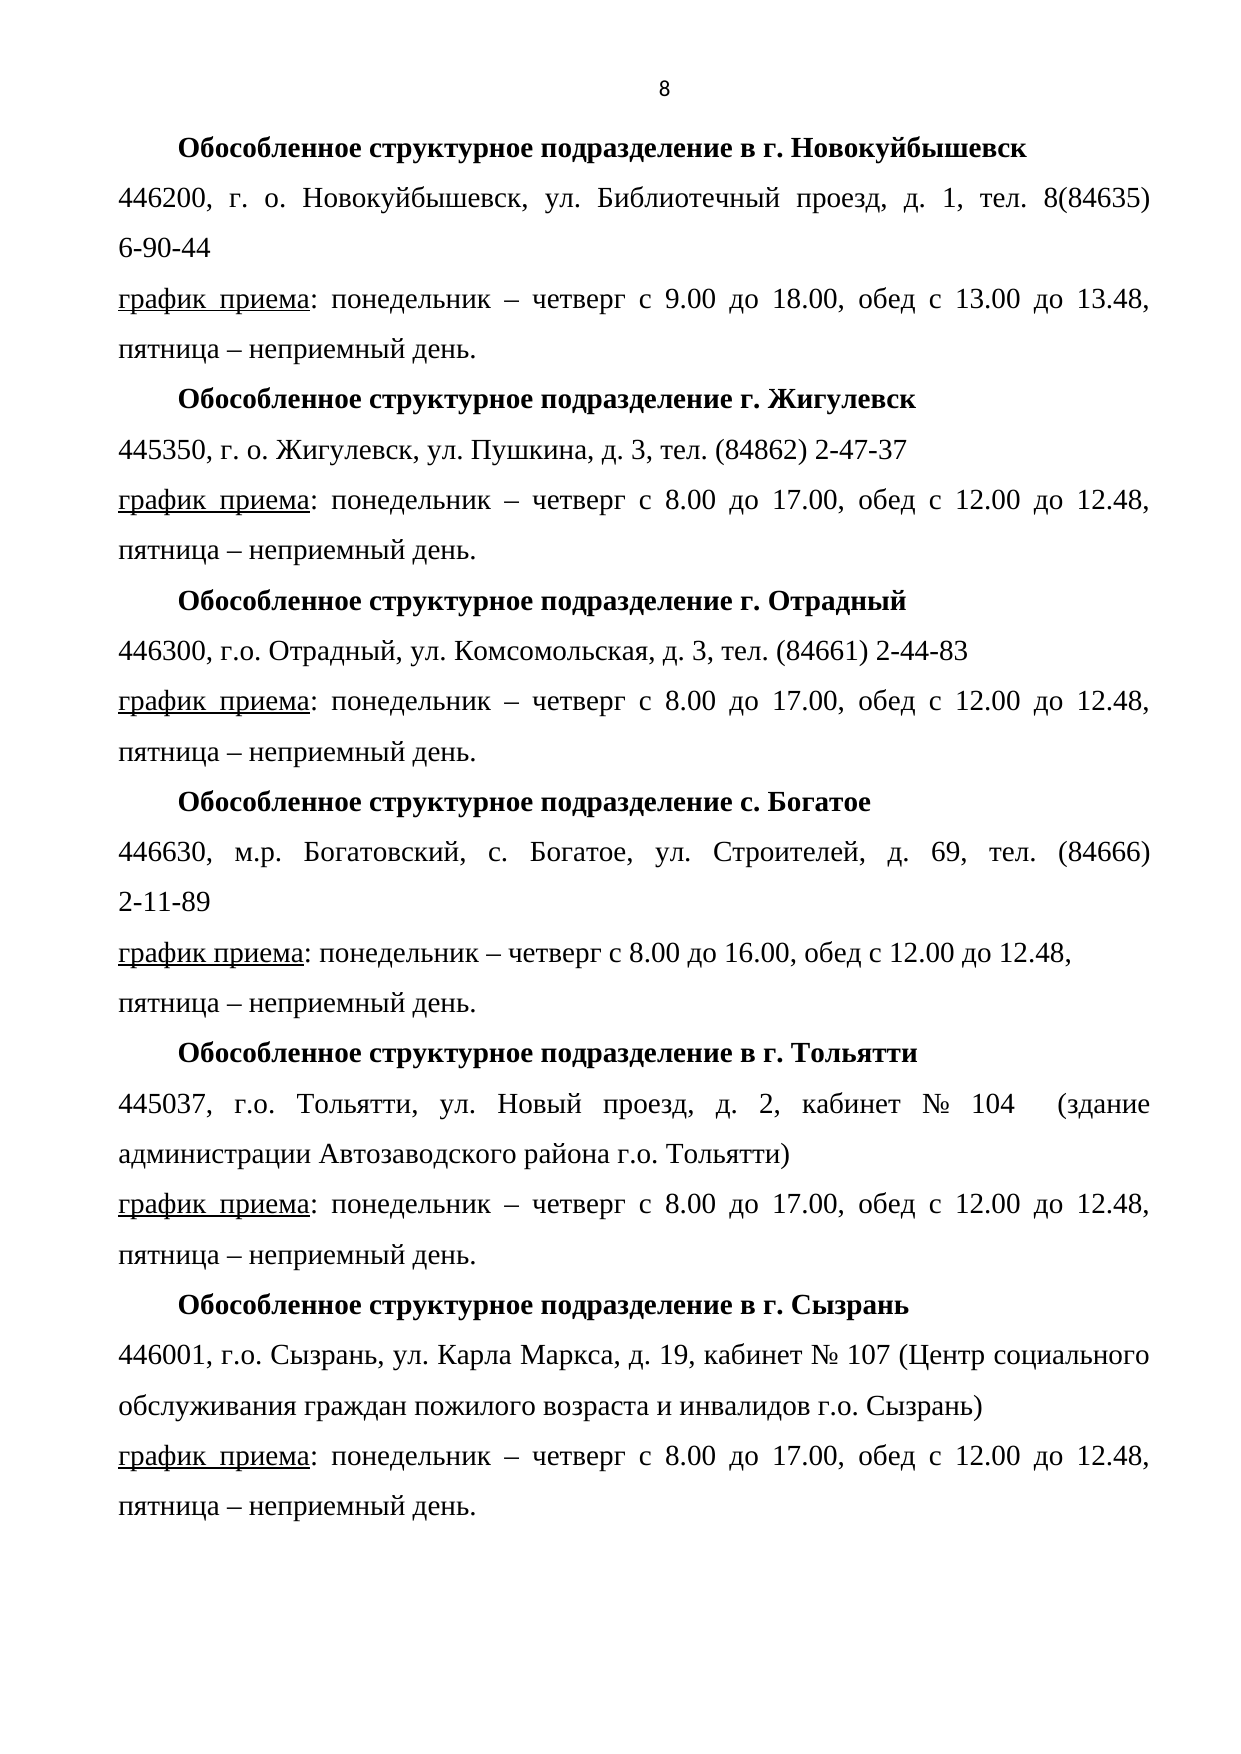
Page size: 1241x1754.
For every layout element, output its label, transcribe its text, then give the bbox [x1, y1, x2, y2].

text график приема: понедельник – четверг с 8.00 до 17.00, обед с 12.00 до 12.48, пятница – неприемный день. [118, 1186, 1152, 1270]
text Обособленное структурное подразделение в г. Новокуйбышевск [177, 130, 1152, 163]
text Обособленное структурное подразделение в г. Сызрань [177, 1287, 1152, 1321]
text пятница – неприемный день. [118, 985, 1152, 1019]
text 445037, г.о. Тольятти, ул. Новый проезд, д. 2, кабинет № 104 (здание администрации Автозаводского района г.о. Тольятти) [118, 1086, 1152, 1170]
text Обособленное структурное подразделение г. Жигулевск [177, 381, 1152, 415]
text график приема: понедельник – четверг с 8.00 до 16.00, обед с 12.00 до 12.48, [118, 935, 1152, 968]
text график приема: понедельник – четверг с 8.00 до 17.00, обед с 12.00 до 12.48, пятница – неприемный день. [118, 1438, 1152, 1522]
text 446200, г. о. Новокуйбышевск, ул. Библиотечный проезд, д. 1, тел. 8(84635) 6-90-44 [118, 180, 1152, 264]
text Обособленное структурное подразделение с. Богатое [177, 784, 1152, 817]
text 446630, м.р. Богатовский, с. Богатое, ул. Строителей, д. 69, тел. (84666) 2-11-89 [118, 834, 1152, 918]
text график приема: понедельник – четверг с 8.00 до 17.00, обед с 12.00 до 12.48, пятница – неприемный день. [118, 482, 1152, 566]
text 446001, г.о. Сызрань, ул. Карла Маркса, д. 19, кабинет № 107 (Центр социального обслуживания граждан пожилого возраста и инвалидов г.о. Сызрань) [118, 1337, 1152, 1421]
text Обособленное структурное подразделение в г. Тольятти [177, 1036, 1152, 1069]
text 445350, г. о. Жигулевск, ул. Пушкина, д. 3, тел. (84862) 2-47-37 [118, 432, 1152, 465]
text график приема: понедельник – четверг с 9.00 до 18.00, обед с 13.00 до 13.48, пятница – неприемный день. [118, 281, 1152, 365]
text Обособленное структурное подразделение г. Отрадный [177, 583, 1152, 616]
text график приема: понедельник – четверг с 8.00 до 17.00, обед с 12.00 до 12.48, пятница – неприемный день. [118, 683, 1152, 767]
text 446300, г.о. Отрадный, ул. Комсомольская, д. 3, тел. (84661) 2-44-83 [118, 633, 1152, 667]
